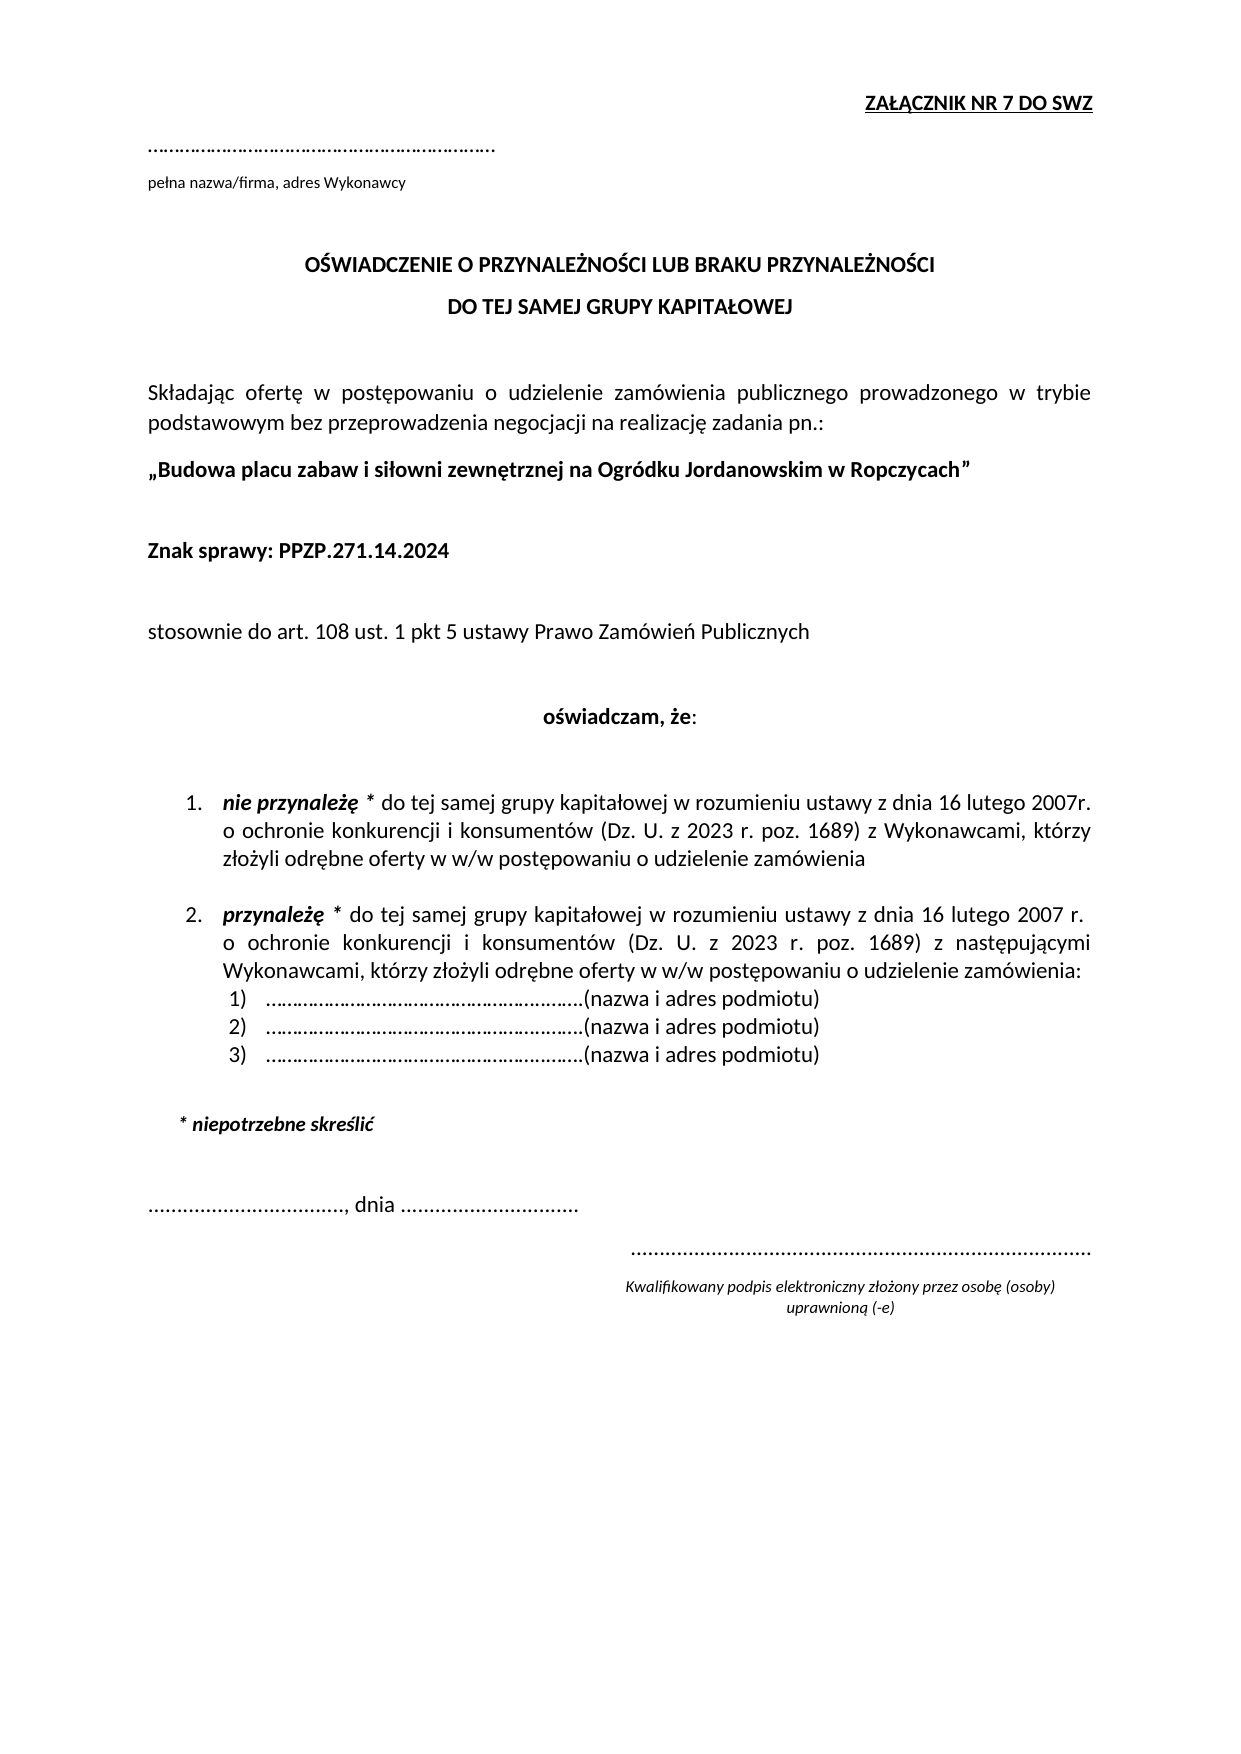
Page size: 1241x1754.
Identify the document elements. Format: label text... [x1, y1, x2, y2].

text * niepotrzebne skreślić [88, 1111, 1093, 1136]
text Znak sprawy: PPZP.271.14.2024 [148, 536, 1093, 564]
text Kwalifikowany podpis elektroniczny złożony przez osobę (osoby) uprawnioną (-e) [590, 1276, 1093, 1318]
list ……………………………………………..…….(nazwa i adres podmiotu) [228, 984, 1093, 1012]
text DO TEJ SAMEJ GRUPY KAPITAŁOWEJ [148, 292, 1093, 320]
list ……………………………………………..…….(nazwa i adres podmiotu) [228, 1040, 1093, 1068]
text OŚWIADCZENIE O PRZYNALEŻNOŚCI LUB BRAKU PRZYNALEŻNOŚCI [148, 250, 1093, 278]
text ………………………………………………………… [148, 130, 502, 158]
text ................................................................................ [502, 1233, 1093, 1261]
text .................................., dnia ............................... [148, 1191, 1093, 1218]
text stosownie do art. 108 ust. 1 pkt 5 ustawy Prawo Zamówień Publicznych [88, 617, 1093, 645]
text oświadczam, że: [88, 702, 1093, 730]
text Składając ofertę w postępowaniu o udzielenie zamówienia publicznego prowadzonego w trybie podstawowym bez przeprowadzenia negocjacji na realizację zadania pn.: [148, 378, 1093, 436]
text ZAŁĄCZNIK NR 7 DO SWZ [148, 89, 1093, 115]
text „Budowa placu zabaw i siłowni zewnętrznej na Ogródku Jordanowskim w Ropczycach” [148, 455, 1093, 483]
text pełna nazwa/firma, adres Wykonawcy [148, 173, 472, 193]
list przynależę * do tej samej grupy kapitałowej w rozumieniu ustawy z dnia 16 lutego 2007 r. o ochronie konkurencji i konsumentów (Dz. U. z 2023 r. poz. 1689) z następującymi Wykonawcami, którzy złożyli odrębne oferty w w/w postępowaniu o udzielenie zamówienia: [185, 900, 1093, 984]
list nie przynależę * do tej samej grupy kapitałowej w rozumieniu ustawy z dnia 16 lutego 2007r. o ochronie konkurencji i konsumentów (Dz. U. z 2023 r. poz. 1689) z Wykonawcami, którzy złożyli odrębne oferty w w/w postępowaniu o udzielenie zamówienia [185, 788, 1093, 872]
list ……………………………………………..…….(nazwa i adres podmiotu) [228, 1012, 1093, 1040]
